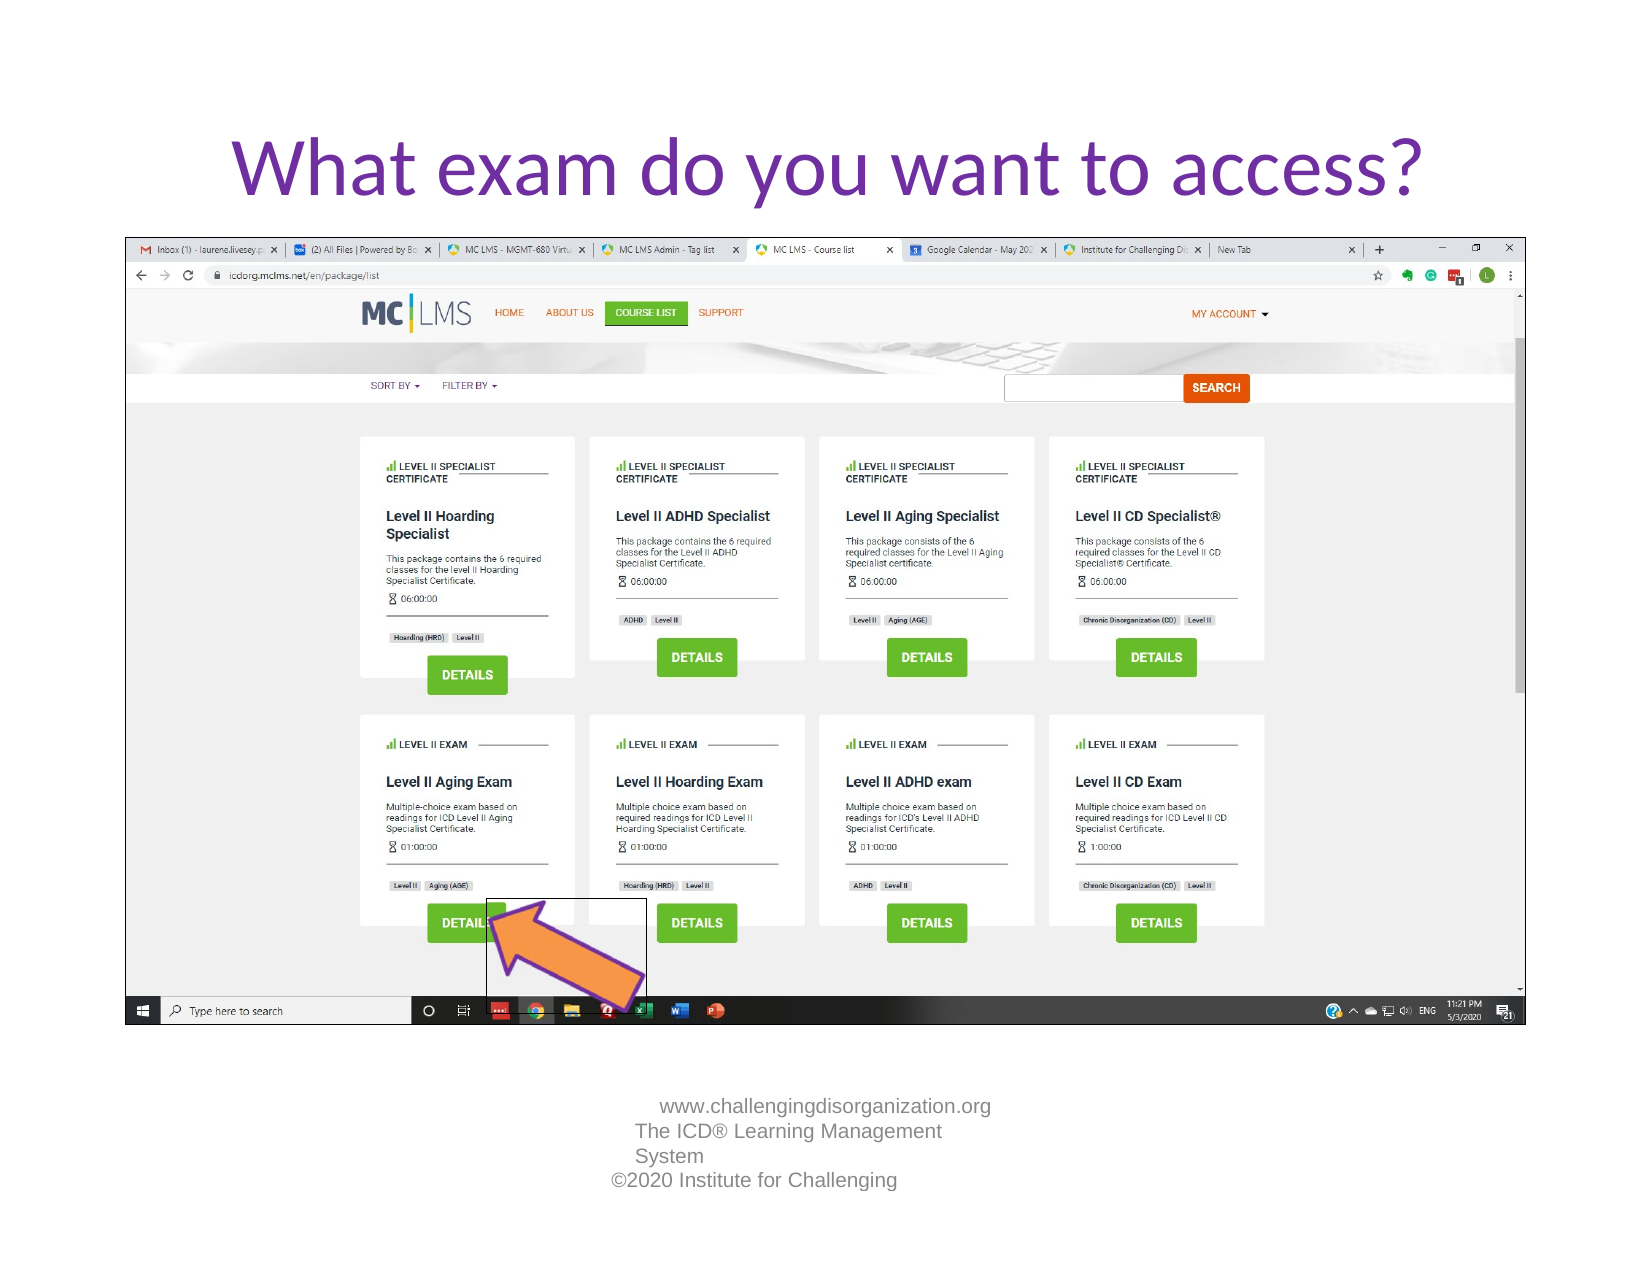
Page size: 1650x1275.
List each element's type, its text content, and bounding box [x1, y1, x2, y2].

picture [126, 238, 1525, 1024]
text What exam do you want to access? [231, 119, 1544, 214]
